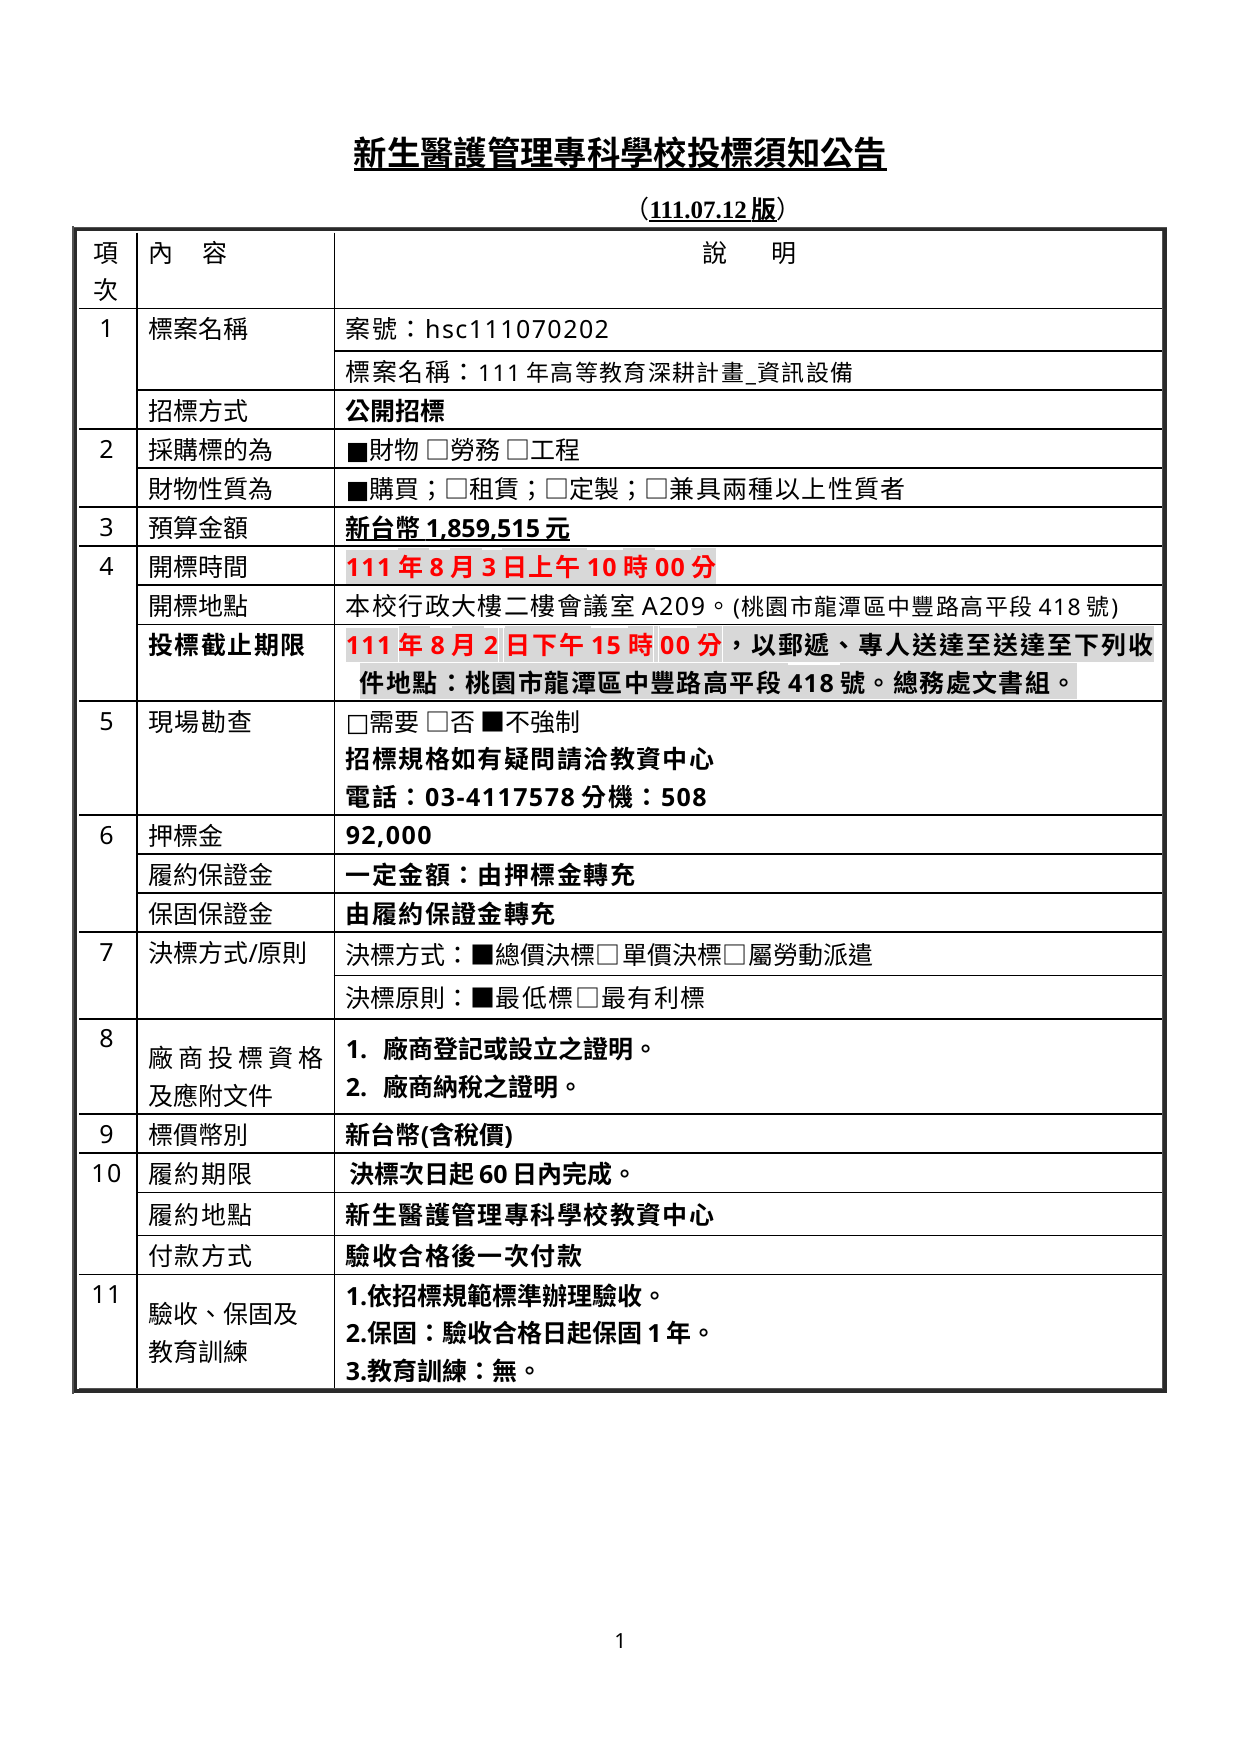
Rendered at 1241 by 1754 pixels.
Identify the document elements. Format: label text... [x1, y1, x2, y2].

table_cell 由履約保證金轉充 [335, 894, 1162, 931]
table_cell 採購標的為 [138, 430, 334, 467]
table_cell 3 [79, 508, 136, 545]
table_cell 標案名稱：111年高等教育深耕計畫_資訊設備 [335, 352, 1162, 389]
table_header 說 明 [335, 233, 1162, 308]
table_cell ■財物 □勞務 □工程 [335, 430, 1162, 467]
table_cell 預算金額 [138, 508, 334, 545]
table_cell 決標原則：■最低標□最有利標 [335, 976, 1162, 1018]
table_cell 本校行政大樓二樓會議室A209。(桃園市龍潭區中豐路高平段418號) [335, 586, 1162, 623]
table_cell 新台幣1,859,515元 [335, 508, 1162, 545]
table_cell 1.依招標規範標準辦理驗收。 2.保固：驗收合格日起保固1年。 3.教育訓練：無。 [335, 1275, 1162, 1388]
table_cell 新台幣(含稅價) [335, 1115, 1162, 1152]
table_cell 111年8月2日下午15時00分，以郵遞、專人送達至送達至下列收件地點：桃園市龍潭區中豐路高平段418號。總務處文書組。 [335, 625, 1162, 700]
table_cell ■購買；□租賃；□定製；□兼具兩種以上性質者 [335, 469, 1162, 506]
table_cell 履約期限 [138, 1154, 334, 1191]
table_cell 決標次日起60日內完成。 [335, 1154, 1162, 1191]
table_cell 5 [79, 702, 136, 814]
table_cell 開標地點 [138, 586, 334, 623]
table_cell 6 [79, 816, 136, 931]
table_cell 標價幣別 [138, 1115, 334, 1152]
table_cell 決標方式/原則 [138, 933, 334, 1018]
table_cell 投標截止期限 [138, 625, 334, 700]
table_cell 4 4 [79, 547, 136, 700]
table_cell 履約保證金 [138, 855, 334, 892]
table_cell 保固保證金 [138, 894, 334, 931]
table_cell 招標方式 [138, 391, 334, 428]
table_cell 押標金 [138, 816, 334, 853]
table_header 項次 [79, 233, 136, 308]
table_cell 開標時間 [138, 547, 334, 584]
table_cell 新生醫護管理專科學校教資中心 [335, 1193, 1162, 1235]
table_cell 11 [79, 1275, 136, 1388]
table_cell 8 9 [79, 1020, 136, 1113]
text （111.07.12版） [118, 189, 1122, 226]
table_cell 現場勘查 [138, 702, 334, 814]
table_cell 公開招標 [335, 391, 1162, 428]
table_cell 履約地點 [138, 1193, 334, 1235]
table_cell 付款方式 [138, 1236, 334, 1274]
table_cell 案號：hsc111070202 [335, 309, 1162, 350]
table_cell 驗收、保固及 教育訓練 [138, 1275, 334, 1388]
table_cell 2 [79, 430, 136, 506]
table_cell 廠商投標資格及應附文件 [138, 1020, 334, 1113]
text 新生醫護管理專科學校投標須知公告 [118, 114, 1122, 189]
table_header 內 容 [138, 233, 334, 308]
table_cell 92,000 [335, 816, 1162, 853]
table_cell 財物性質為 [138, 469, 334, 506]
table_cell 驗收合格後一次付款 [335, 1236, 1162, 1274]
table_cell 廠商登記或設立之證明。 廠商納稅之證明。 [335, 1020, 1162, 1113]
table_cell 10 11 [79, 1154, 136, 1274]
table_cell 111年8月3日上午10時00分 [335, 547, 1162, 584]
table_cell 標案名稱 [138, 309, 334, 389]
table_cell □需要 □否 ■不強制 招標規格如有疑問請洽教資中心 電話：03-4117578分機：508 [335, 702, 1162, 814]
table_cell 一定金額：由押標金轉充 [335, 855, 1162, 892]
table_cell 決標方式：■總價決標□單價決標□屬勞動派遣 [335, 933, 1162, 974]
table_cell 1 [79, 309, 136, 428]
table_cell 9 [79, 1115, 136, 1152]
table_cell 7 [79, 933, 136, 1018]
